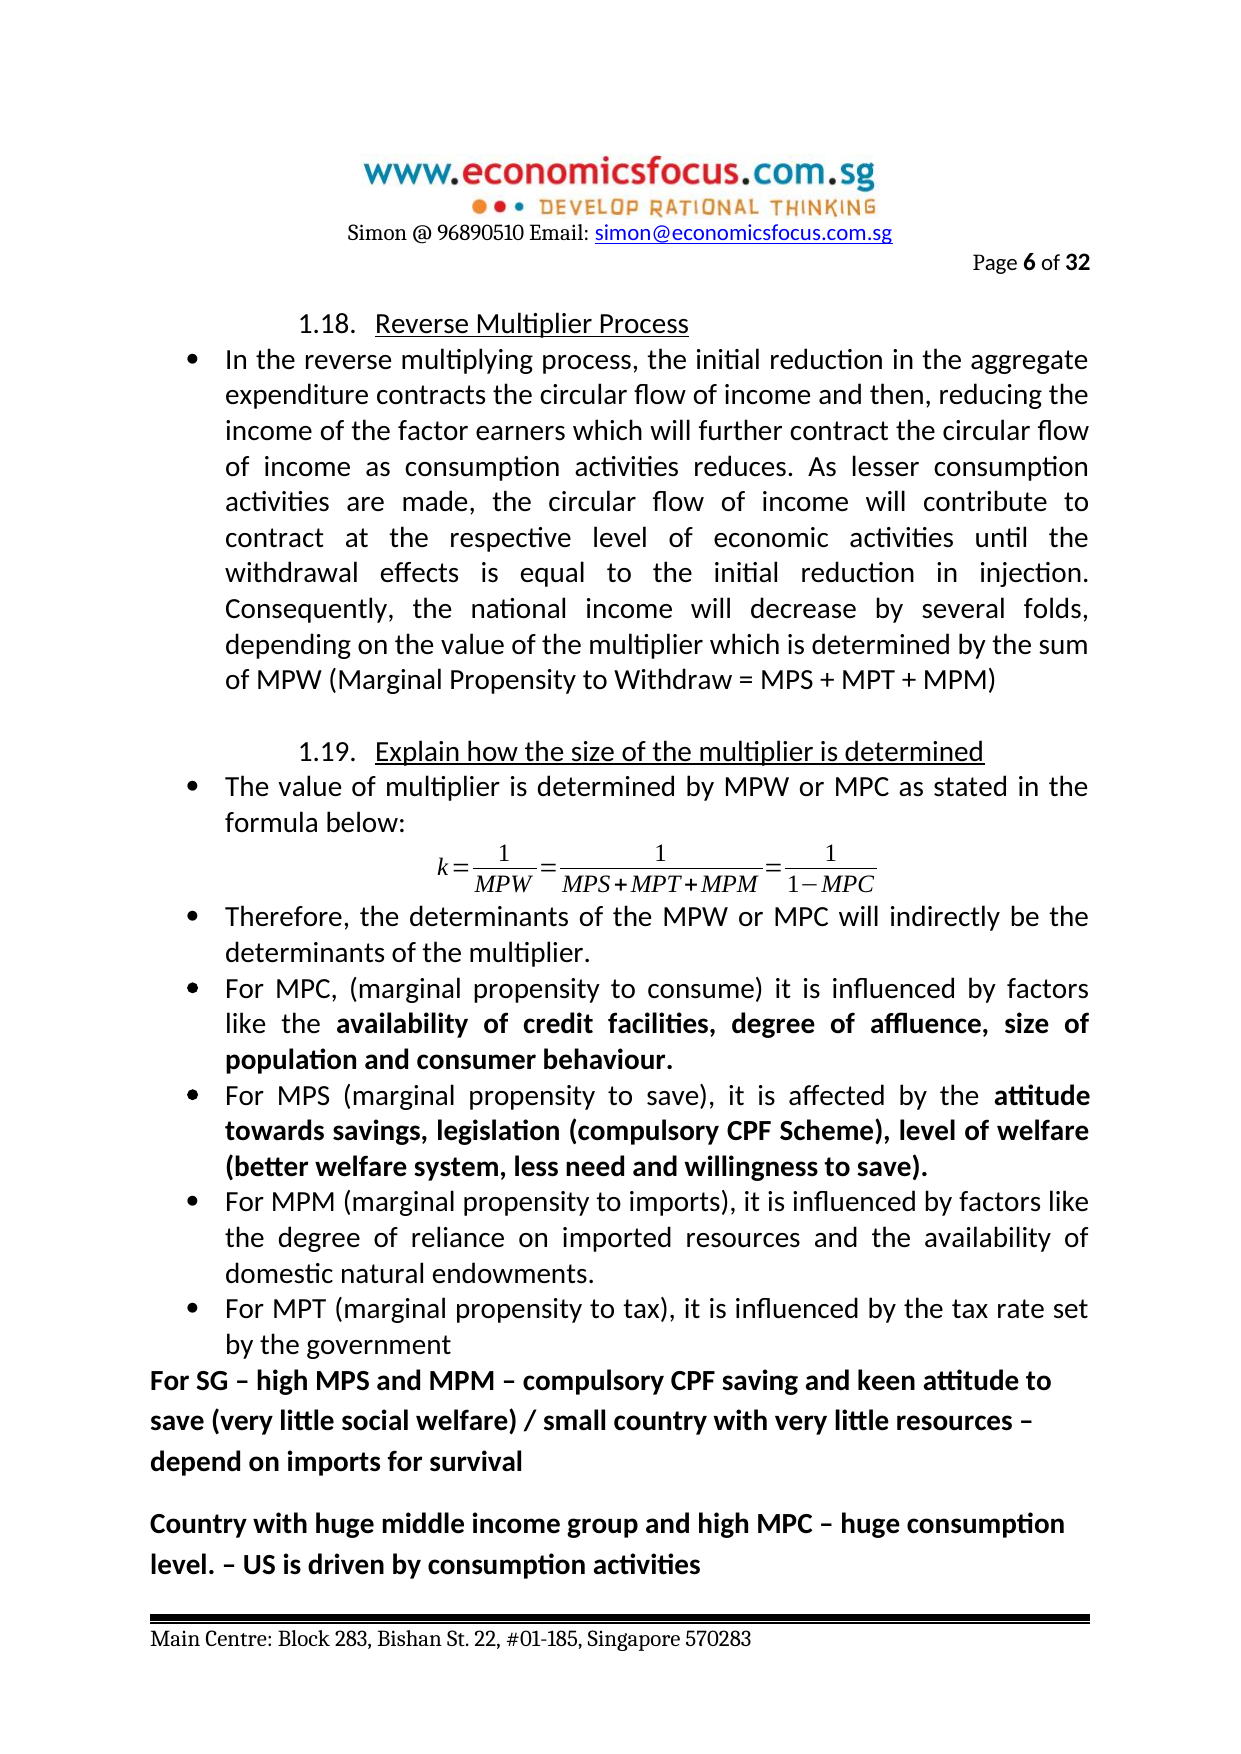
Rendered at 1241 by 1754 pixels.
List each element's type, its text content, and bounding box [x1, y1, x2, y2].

list In the reverse multiplying process, the initial reduction in the aggregate expenditure contracts the circular flow of income and then, reducing the income of the factor earners which will further contract the circular flow of income as consumption activities reduces. As lesser consumption activities are made, the circular flow of income will contribute to contract at the respective level of economic activities until the withdrawal effects is equal to the initial reduction in injection. Consequently, the national income will decrease by several folds, depending on the value of the multiplier which is determined by the sum of MPW (Marginal Propensity to Withdraw = MPS + MPT + MPM) [187, 341, 1090, 697]
picture [360, 154, 880, 219]
list Therefore, the determinants of the MPW or MPC will indirectly be the determinants of the multiplier. [187, 898, 1090, 970]
list For MPC, (marginal propensity to consume) it is influenced by factors like the availability of credit facilities, degree of affluence, size of population and consumer behaviour. [187, 970, 1090, 1077]
list For MPS (marginal propensity to save), it is affected by the attitude towards savings, legislation (compulsory CPF Scheme), level of welfare (better welfare system, less need and willingness to save). [187, 1077, 1090, 1183]
text Country with huge middle income group and high MPC – huge consumption level. – US is driven by consumption activities [150, 1505, 1090, 1582]
subtitle Reverse Multiplier Process [298, 305, 1090, 341]
list The value of multiplier is determined by MPW or MPC as stated in the formula below: [187, 768, 1090, 839]
list For MPM (marginal propensity to imports), it is influenced by factors like the degree of reliance on imported resources and the availability of domestic natural endowments. [187, 1183, 1090, 1290]
text For SG – high MPS and MPM – compulsory CPF saving and keen attitude to save (very little social welfare) / small country with very little resources – depend on imports for survival [150, 1362, 1090, 1479]
subtitle Explain how the size of the multiplier is determined [298, 733, 1090, 768]
list For MPT (marginal propensity to tax), it is influenced by the tax rate set by the government [187, 1290, 1090, 1362]
